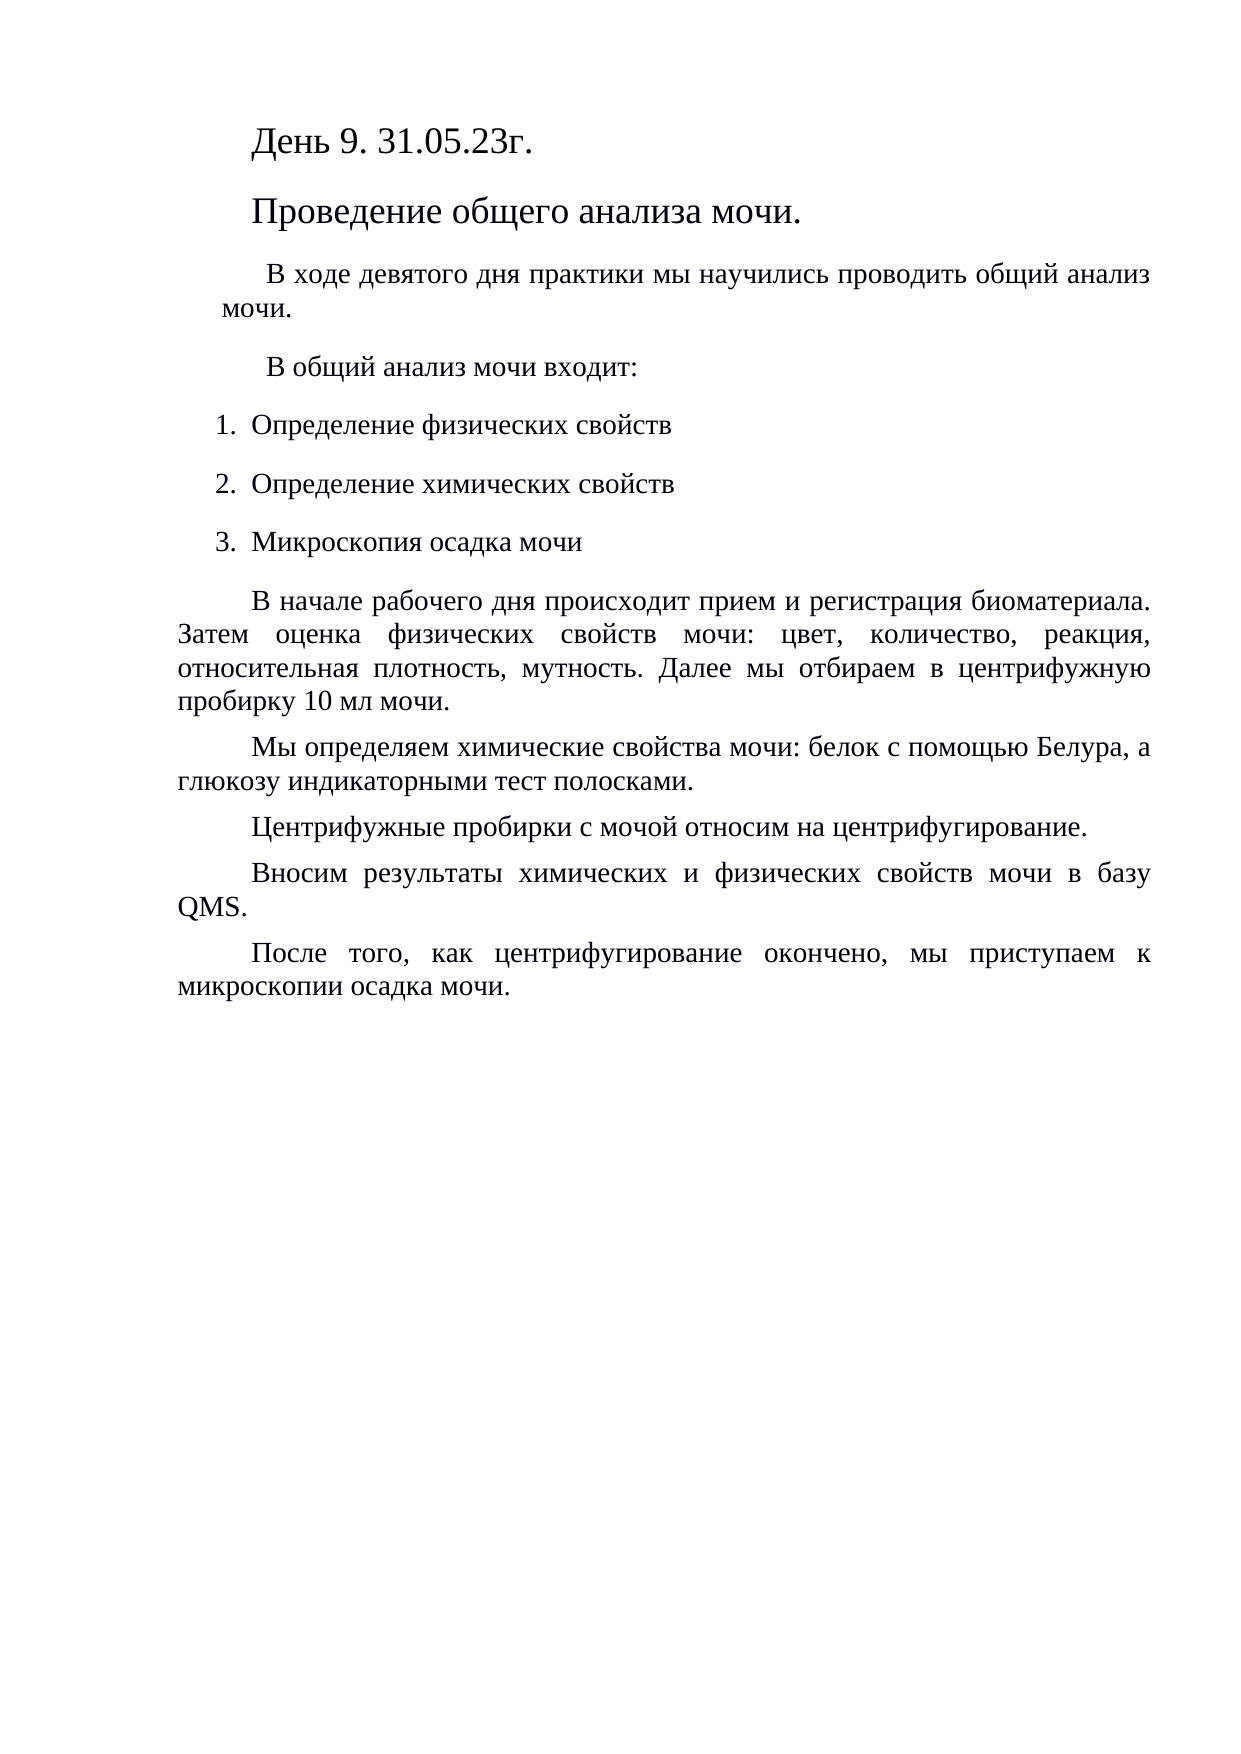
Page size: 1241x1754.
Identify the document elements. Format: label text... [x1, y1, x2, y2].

text После того, как центрифугирование окончено, мы приступаем к микроскопии осадка мочи. [177, 935, 1152, 1002]
text Проведение общего анализа мочи. [177, 188, 1152, 232]
list Микроскопия осадка мочи [215, 524, 1152, 558]
text Мы определяем химические свойства мочи: белок с помощью Белура, а глюкозу индикаторными тест полосками. [177, 729, 1152, 797]
text В начале рабочего дня происходит прием и регистрация биоматериала. Затем оценка физических свойств мочи: цвет, количество, реакция, относительная плотность, мутность. Далее мы отбираем в центрифужную пробирку 10 мл мочи. [177, 583, 1152, 717]
list Определение физических свойств [215, 407, 1152, 441]
text Вносим результаты химических и физических свойств мочи в базу QMS. [177, 855, 1152, 922]
list Определение химических свойств [215, 466, 1152, 499]
text День 9. 31.05.23г. [177, 118, 1152, 161]
text В ходе девятого дня практики мы научились проводить общий анализ мочи. [222, 257, 1152, 324]
text В общий анализ мочи входит: [222, 349, 1152, 382]
text Центрифужные пробирки с мочой относим на центрифугирование. [177, 809, 1152, 843]
